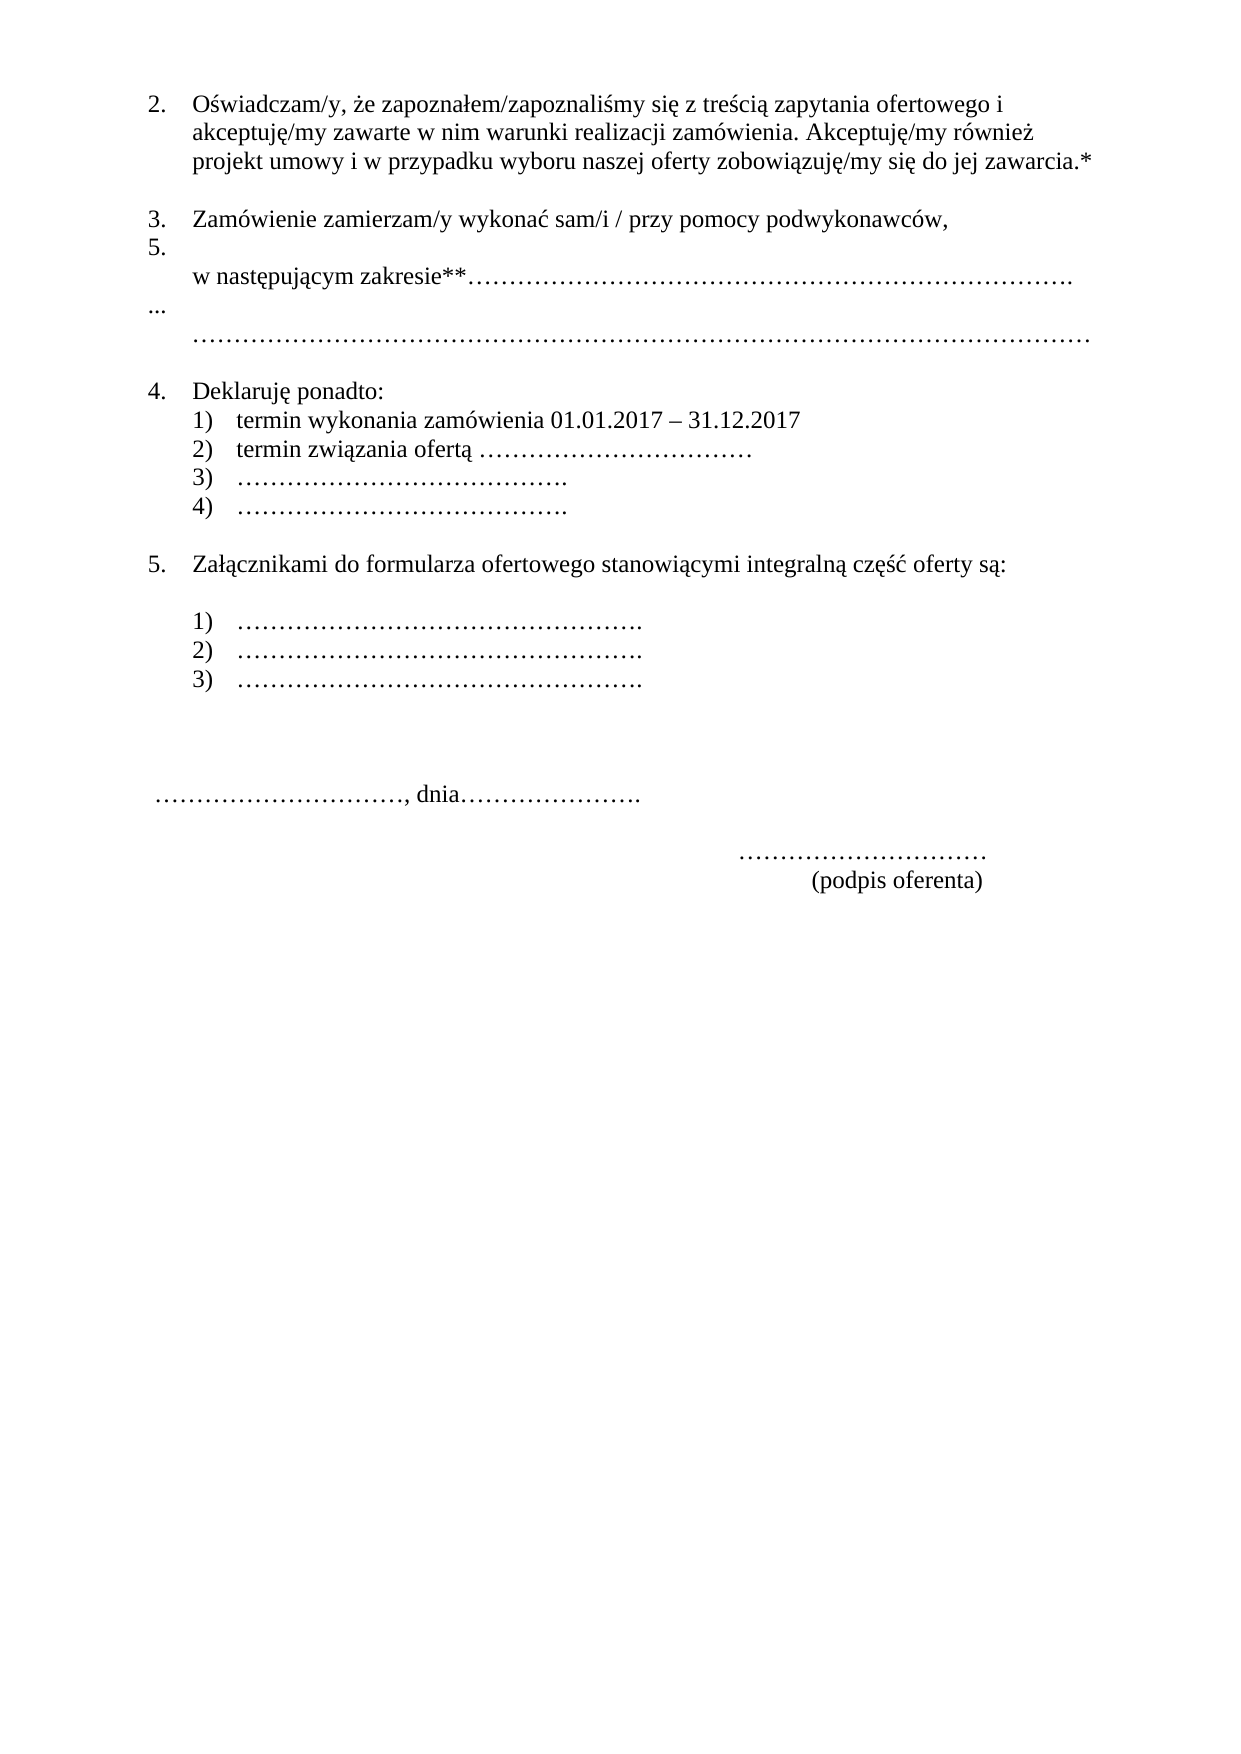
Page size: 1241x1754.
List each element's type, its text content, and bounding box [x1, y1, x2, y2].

list Zamówienie zamierzam/y wykonać sam/i / przy pomocy podwykonawców, [148, 204, 1093, 232]
list …………………………………. [192, 491, 1093, 520]
text (podpis oferenta) [738, 865, 1093, 894]
list …………………………………. [192, 462, 1093, 491]
list Załącznikami do formularza ofertowego stanowiącymi integralną część oferty są: [148, 549, 1093, 577]
list termin związania ofertą …………………………… [192, 434, 1093, 462]
text ……………………………………………………………………………………………… [148, 319, 1093, 347]
text …………………………, dnia…………………. ………………………… [148, 779, 1093, 865]
text ... [148, 290, 1093, 319]
list …………………………………………. [192, 664, 1093, 692]
list …………………………………………. [192, 606, 1093, 635]
list …………………………………………. [192, 635, 1093, 664]
list w następującym zakresie**………………………………………………………………. [148, 232, 1093, 290]
list termin wykonania zamówienia 01.01.2017 – 31.12.2017 [192, 405, 1093, 434]
list Oświadczam/y, że zapoznałem/zapoznaliśmy się z treścią zapytania ofertowego i akceptuję/my zawarte w nim warunki realizacji zamówienia. Akceptuję/my również projekt umowy i w przypadku wyboru naszej oferty zobowiązuję/my się do jej zawarcia.* [148, 89, 1093, 175]
list Deklaruję ponadto: [148, 376, 1093, 405]
